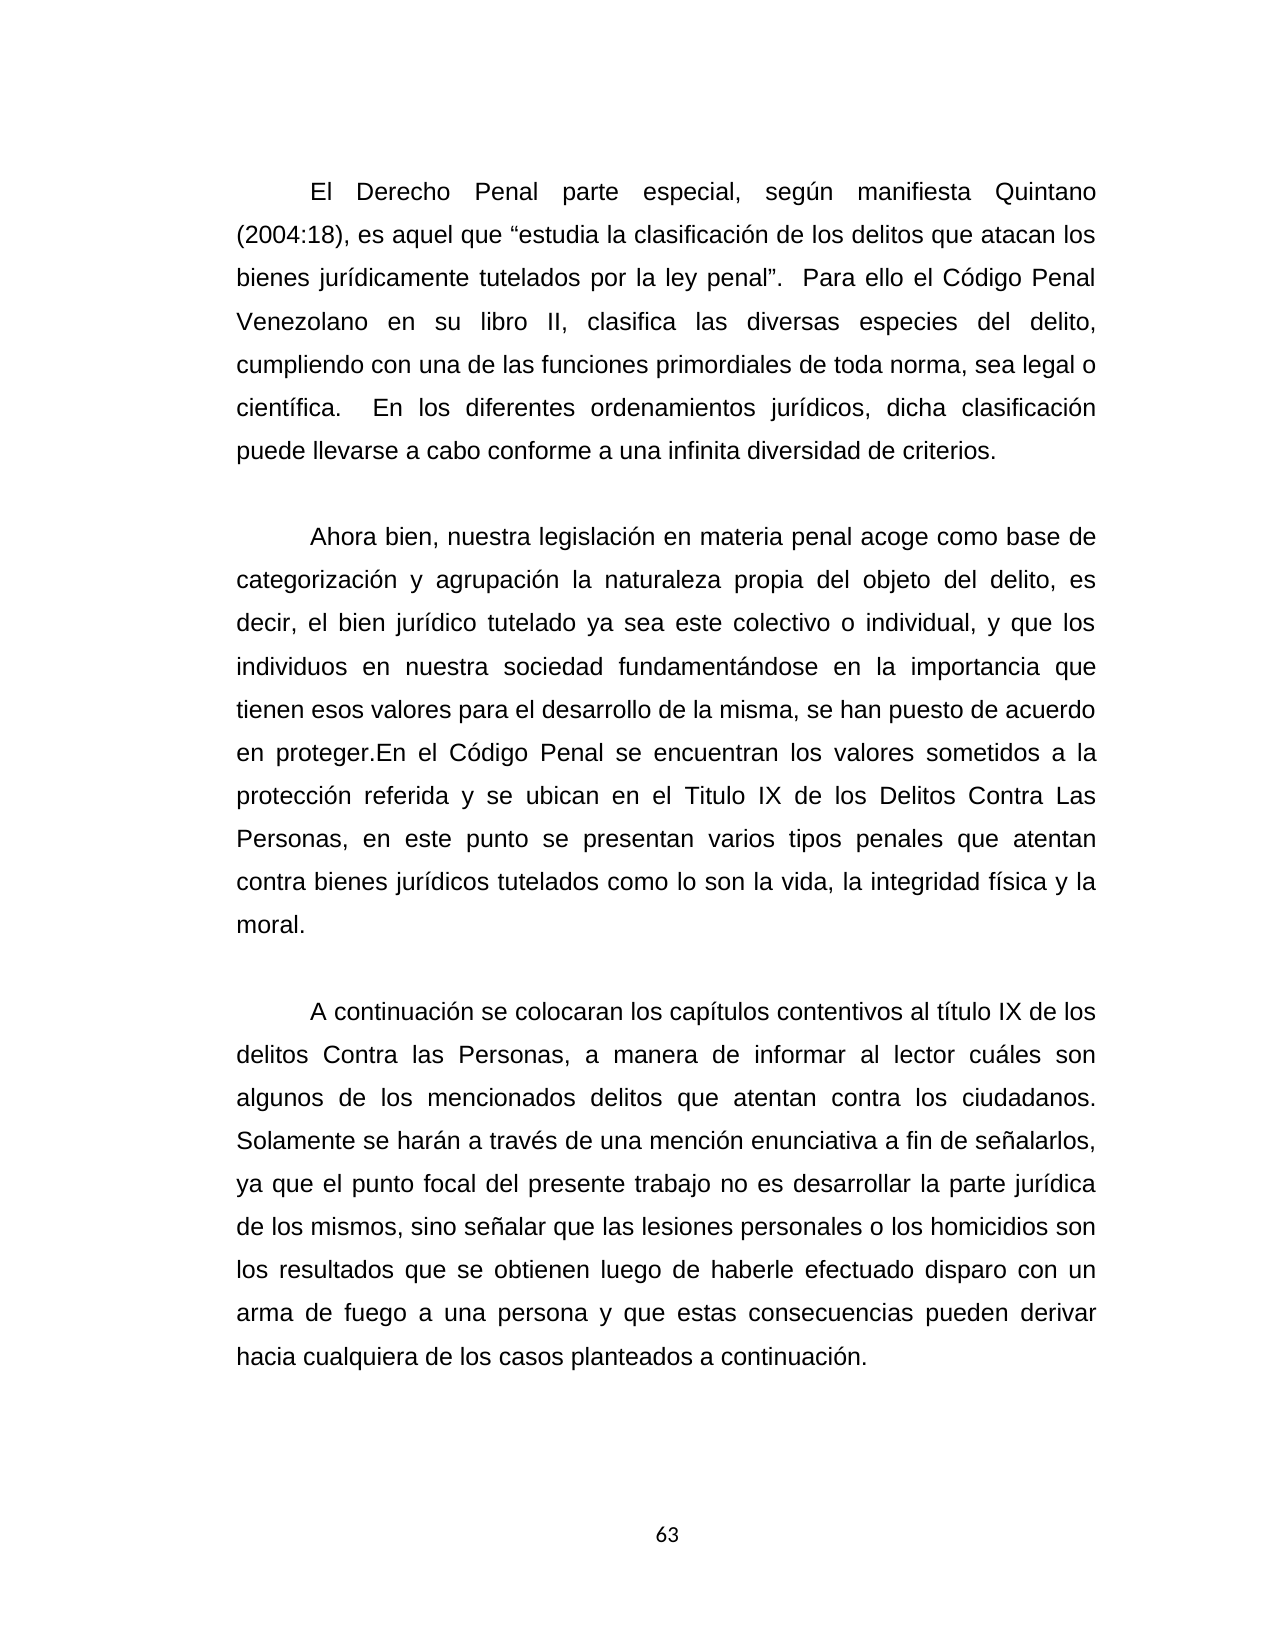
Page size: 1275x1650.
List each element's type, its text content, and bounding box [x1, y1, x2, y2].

text El Derecho Penal parte especial, según manifiesta Quintano (2004:18), es aquel que “estudia la clasificación de los delitos que atacan los bienes jurídicamente tutelados por la ley penal”. Para ello el Código Penal Venezolano en su libro II, clasifica las diversas especies del delito, cumpliendo con una de las funciones primordiales de toda norma, sea legal o científica. En los diferentes ordenamientos jurídicos, dicha clasificación puede llevarse a cabo conforme a una infinita diversidad de criterios. [236, 177, 1098, 465]
text A continuación se colocaran los capítulos contentivos al título IX de los delitos Contra las Personas, a manera de informar al lector cuáles son algunos de los mencionados delitos que atentan contra los ciudadanos. Solamente se harán a través de una mención enunciativa a fin de señalarlos, ya que el punto focal del presente trabajo no es desarrollar la parte jurídica de los mismos, sino señalar que las lesiones personales o los homicidios son los resultados que se obtienen luego de haberle efectuado disparo con un arma de fuego a una persona y que estas consecuencias pueden derivar hacia cualquiera de los casos planteados a continuación. [236, 997, 1098, 1370]
text Ahora bien, nuestra legislación en materia penal acoge como base de categorización y agrupación la naturaleza propia del objeto del delito, es decir, el bien jurídico tutelado ya sea este colectivo o individual, y que los individuos en nuestra sociedad fundamentándose en la importancia que tienen esos valores para el desarrollo de la misma, se han puesto de acuerdo en proteger.En el Código Penal se encuentran los valores sometidos a la protección referida y se ubican en el Titulo IX de los Delitos Contra Las Personas, en este punto se presentan varios tipos penales que atentan contra bienes jurídicos tutelados como lo son la vida, la integridad física y la moral. [236, 522, 1098, 939]
